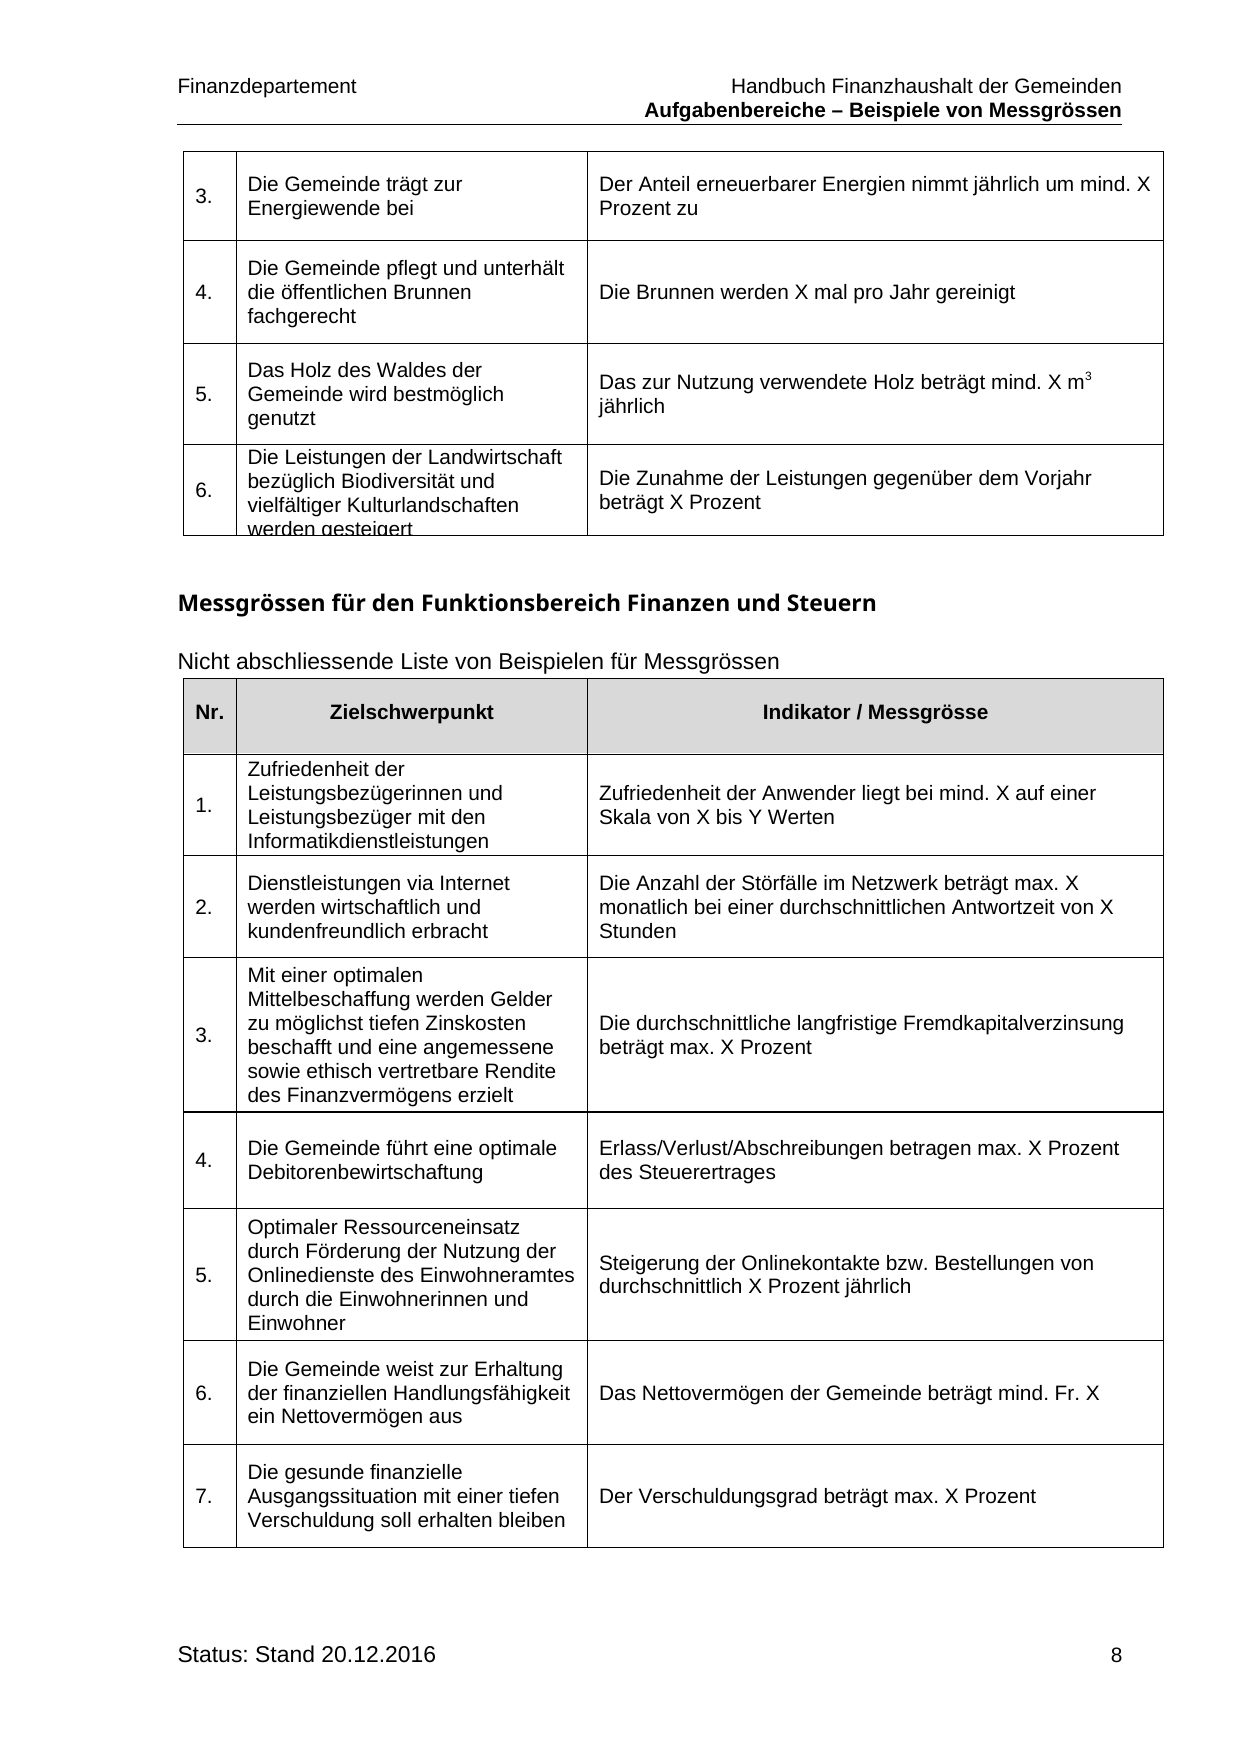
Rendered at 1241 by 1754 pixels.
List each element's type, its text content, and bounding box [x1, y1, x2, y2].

table_cell Dienstleistungen via Internet werden wirtschaftlich und kundenfreundlich erbracht [237, 856, 587, 957]
table_cell Die Gemeinde pflegt und unterhält die öffentlichen Brunnen fachgerecht [237, 241, 587, 342]
subtitle Messgrössen für den Funktionsbereich Finanzen und Steuern [177, 587, 1122, 618]
table_cell Die Brunnen werden X mal pro Jahr gereinigt [588, 241, 1163, 342]
table_cell Das Nettovermögen der Gemeinde beträgt mind. Fr. X [588, 1341, 1163, 1444]
table_header Indikator / Messgrösse [588, 679, 1163, 753]
table_cell Das zur Nutzung verwendete Holz beträgt mind. X m3 jährlich [588, 344, 1163, 443]
table_cell Optimaler Ressourceneinsatz durch Förderung der Nutzung der Onlinedienste des Einwohneramtes durch die Einwohnerinnen und Einwohner [237, 1209, 587, 1340]
table_cell Das Holz des Waldes der Gemeinde wird bestmöglich genutzt [237, 344, 587, 443]
table_cell 3. [184, 958, 236, 1111]
table_cell 6. [184, 445, 236, 534]
table_cell Zufriedenheit der Anwender liegt bei mind. X auf einer Skala von X bis Y Werten [588, 755, 1163, 855]
text Nicht abschliessende Liste von Beispielen für Messgrössen [177, 648, 1122, 674]
table_cell Die Gemeinde führt eine optimale Debitorenbewirtschaftung [237, 1113, 587, 1208]
table_cell Mit einer optimalen Mittelbeschaffung werden Gelder zu möglichst tiefen Zinskosten beschafft und eine angemessene sowie ethisch vertretbare Rendite des Finanzvermögens erzielt [237, 958, 587, 1111]
table_cell 1. [184, 755, 236, 855]
table_cell Steigerung der Onlinekontakte bzw. Bestellungen von durchschnittlich X Prozent jährlich [588, 1209, 1163, 1340]
table_cell Die durchschnittliche langfristige Fremdkapitalverzinsung beträgt max. X Prozent [588, 958, 1163, 1111]
table_cell Die Anzahl der Störfälle im Netzwerk beträgt max. X monatlich bei einer durchschnittlichen Antwortzeit von X Stunden [588, 856, 1163, 957]
table_cell 6. [184, 1341, 236, 1444]
table_cell Zufriedenheit der Leistungsbezügerinnen und Leistungsbezüger mit den Informatikdienstleistungen [237, 755, 587, 855]
table_cell Die Zunahme der Leistungen gegenüber dem Vorjahr beträgt X Prozent [588, 445, 1163, 534]
table_cell Der Anteil erneuerbarer Energien nimmt jährlich um mind. X Prozent zu [588, 152, 1163, 239]
table_cell 5. [184, 1209, 236, 1340]
table_cell Erlass/Verlust/Abschreibungen betragen max. X Prozent des Steuerertrages [588, 1113, 1163, 1208]
table_cell Die gesunde finanzielle Ausgangssituation mit einer tiefen Verschuldung soll erhalten bleiben [237, 1445, 587, 1547]
table_cell 4. [184, 1113, 236, 1208]
table_cell Der Verschuldungsgrad beträgt max. X Prozent [588, 1445, 1163, 1547]
table_cell 2. [184, 856, 236, 957]
table_cell 4. [184, 241, 236, 342]
table_cell Die Gemeinde weist zur Erhaltung der finanziellen Handlungsfähigkeit ein Nettovermögen aus [237, 1341, 587, 1444]
table_header Zielschwerpunkt [237, 679, 587, 753]
table_cell 7. [184, 1445, 236, 1547]
table_cell 3. [184, 152, 236, 239]
table_cell 5. [184, 344, 236, 443]
table_cell Die Gemeinde trägt zur Energiewende bei [237, 152, 587, 239]
table_cell Die Leistungen der Landwirtschaft bezüglich Biodiversität und vielfältiger Kulturlandschaften werden gesteigert [237, 445, 587, 534]
table_header Nr. [184, 679, 236, 753]
